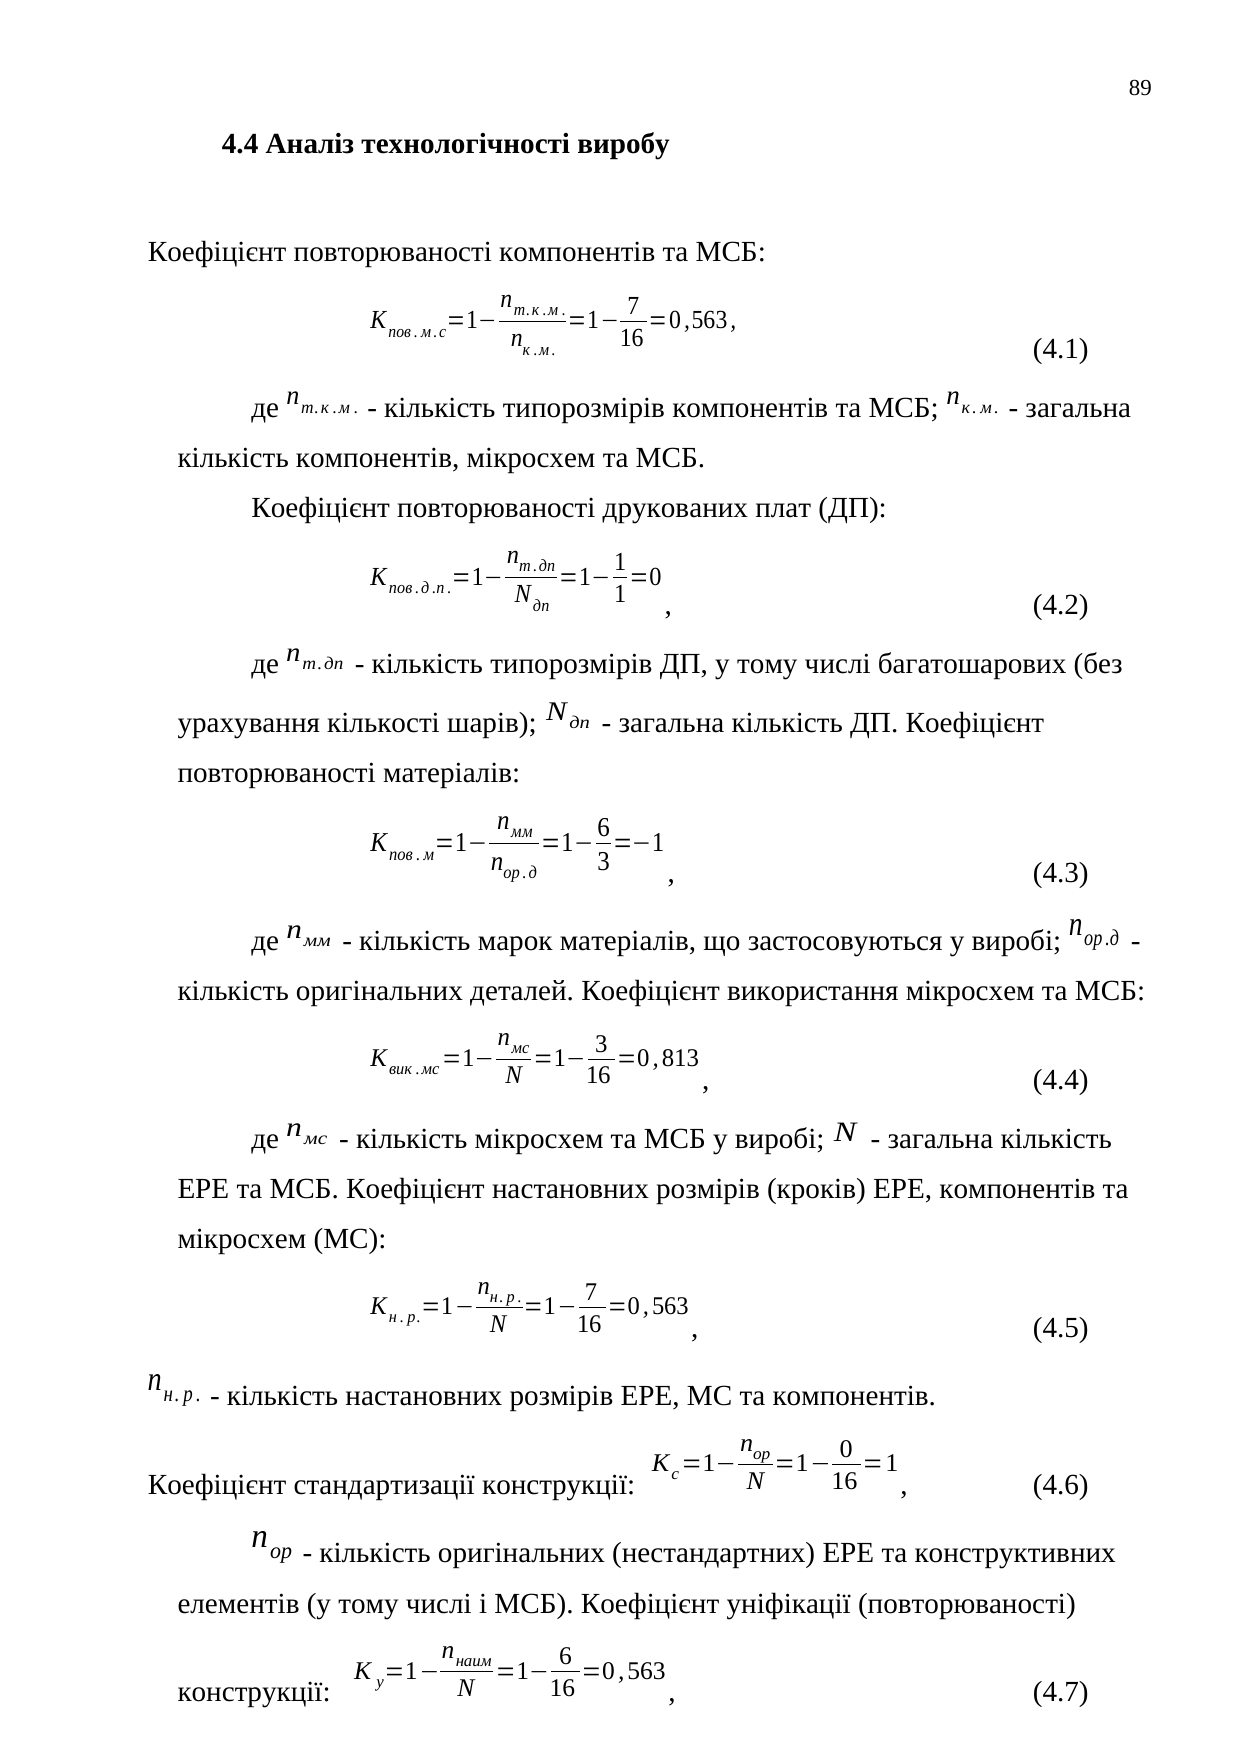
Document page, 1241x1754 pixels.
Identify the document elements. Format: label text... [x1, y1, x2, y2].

text , (4.2) [295, 541, 1152, 620]
text де - кількість типорозмірів ДП, у тому числі багатошарових (без урахування кількості шарів); - загальна кількість ДП. Коефіцієнт повторюваності матеріалів: [177, 637, 1152, 789]
text (4.1) [295, 285, 1152, 364]
text - кількість оригінальних (нестандартних) ЕРЕ та конструктивних елементів (у тому числі і МСБ). Коефіцієнт уніфікації (повторюваності) конструкції: , (4.7) [177, 1517, 1152, 1708]
text , (4.4) [295, 1024, 1152, 1096]
text , (4.3) [295, 805, 1152, 888]
text Коефіцієнт повторюваності друкованих плат (ДП): [177, 490, 1152, 524]
text де - кількість мікросхем та МСБ у виробі; - загальна кількість ЕРЕ та МСБ. Коефіцієнт настановних розмірів (кроків) ЕРЕ, компонентів та мікросхем (МС): [177, 1112, 1152, 1255]
text 4.4 Аналіз технологічності виробу [148, 127, 1152, 160]
text де - кількість марок матеріалів, що застосовуються у виробі; - кількість оригінальних деталей. Коефіцієнт використання мікросхем та МСБ: [177, 905, 1152, 1007]
text Коефіцієнт повторюваності компонентів та МСБ: [148, 234, 1152, 268]
text Коефіцієнт стандартизації конструкції: , (4.6) [148, 1429, 1152, 1501]
text де - кількість типорозмірів компонентів та МСБ; - загальна кількість компонентів, мікросхем та МСБ. [177, 381, 1152, 474]
text - кількість настановних розмірів ЕРЕ, МС та компонентів. [148, 1361, 1152, 1412]
text , (4.5) [295, 1272, 1152, 1344]
